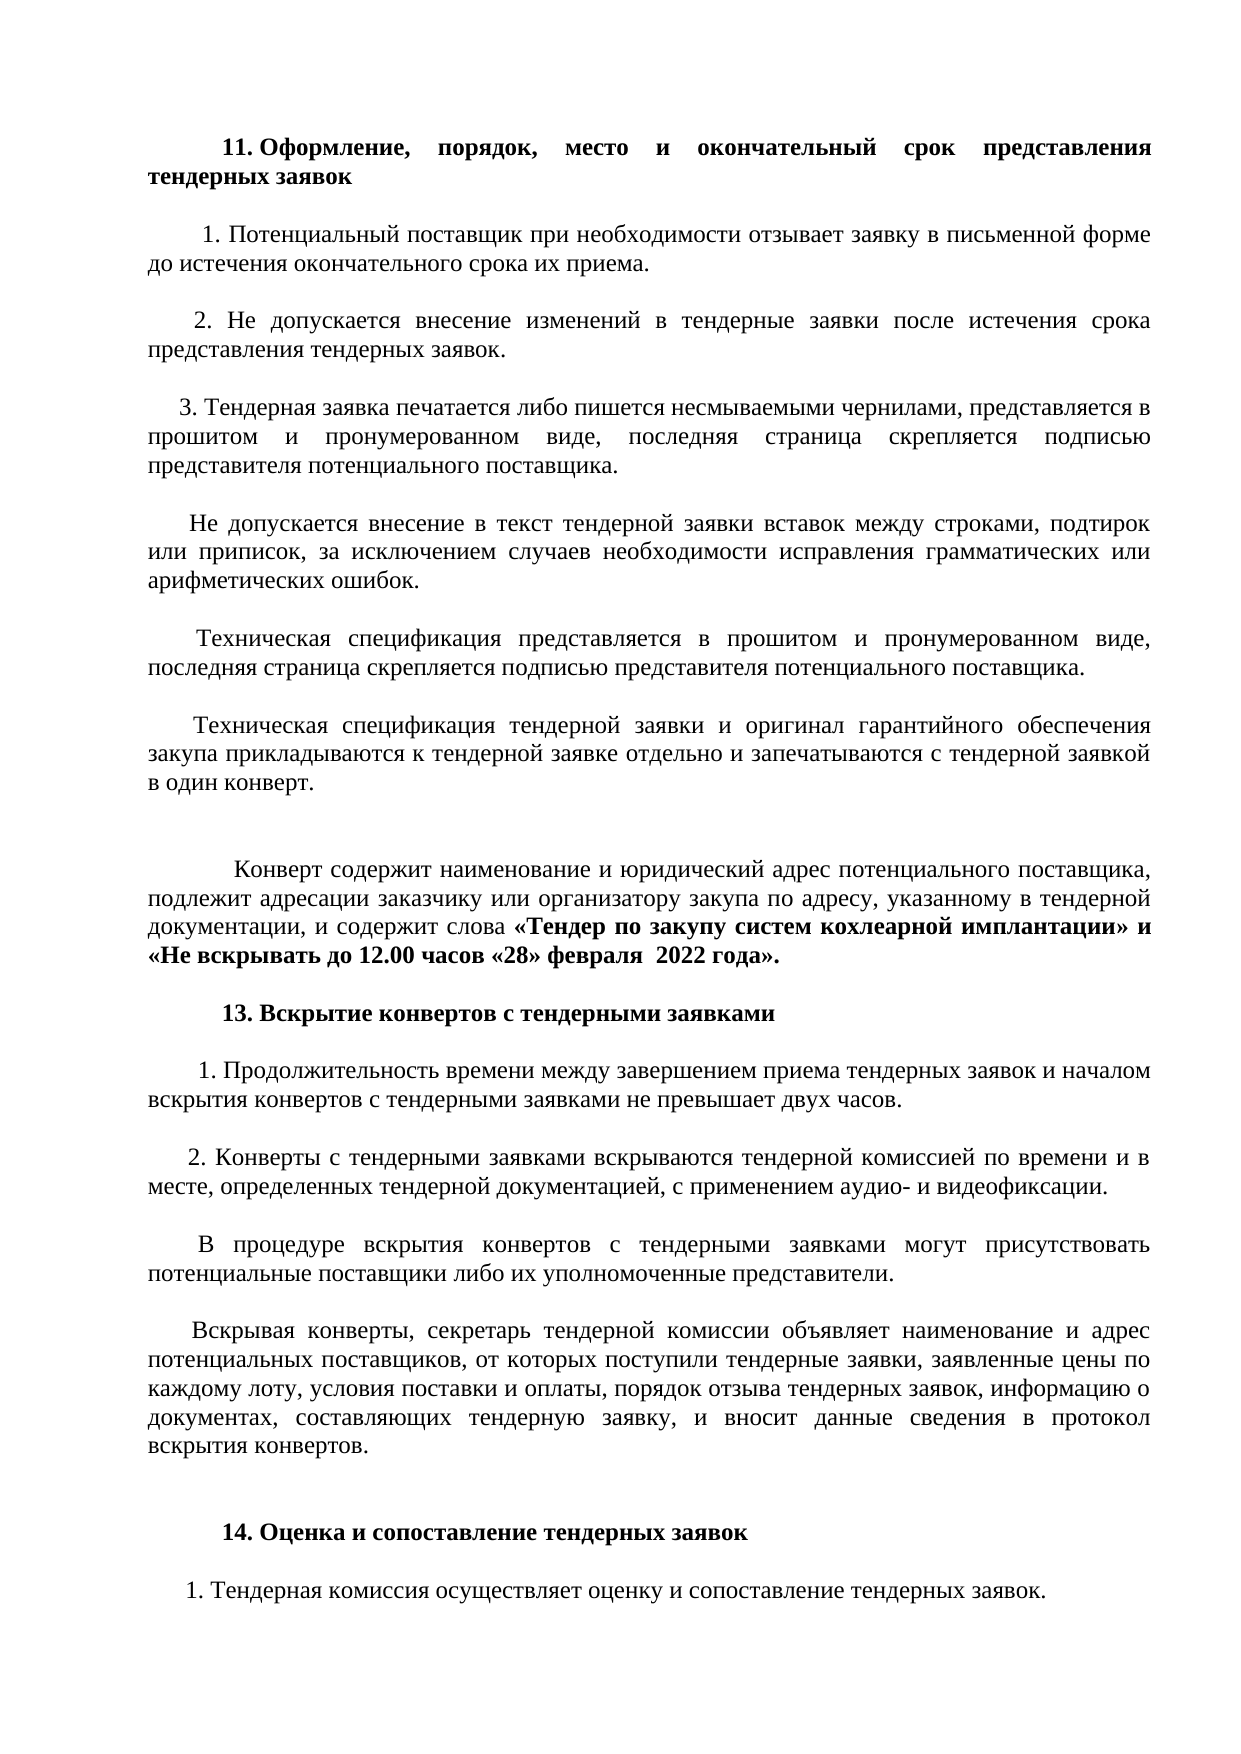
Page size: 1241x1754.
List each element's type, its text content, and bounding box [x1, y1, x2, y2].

text Не допускается внесение в текст тендерной заявки вставок между строками, подтирок или приписок, за исключением случаев необходимости исправления грамматических или арифметических ошибок. [148, 508, 1152, 594]
text 14. Оценка и сопоставление тендерных заявок [148, 1517, 1152, 1546]
text Техническая спецификация тендерной заявки и оригинал гарантийного обеспечения закупа прикладываются к тендерной заявке отдельно и запечатываются с тендерной заявкой в один конверт. [148, 710, 1152, 796]
text 2. Конверты с тендерными заявками вскрываются тендерной комиссией по времени и в месте, определенных тендерной документацией, с применением аудио- и видеофиксации. [148, 1142, 1152, 1200]
text В процедуре вскрытия конвертов с тендерными заявками могут присутствовать потенциальные поставщики либо их уполномоченные представители. [148, 1229, 1152, 1286]
text 13. Вскрытие конвертов с тендерными заявками [148, 998, 1152, 1026]
text 1. Потенциальный поставщик при необходимости отзывает заявку в письменной форме до истечения окончательного срока их приема. [148, 219, 1152, 276]
text 2. Не допускается внесение изменений в тендерные заявки после истечения срока представления тендерных заявок. [148, 306, 1152, 363]
text 1. Тендерная комиссия осуществляет оценку и сопоставление тендерных заявок. [148, 1575, 1152, 1604]
text 3. Тендерная заявка печатается либо пишется несмываемыми чернилами, представляется в прошитом и пронумерованном виде, последняя страница скрепляется подписью представителя потенциального поставщика. [148, 392, 1152, 478]
text Техническая спецификация представляется в прошитом и пронумерованном виде, последняя страница скрепляется подписью представителя потенциального поставщика. [148, 623, 1152, 681]
text 11. Оформление, порядок, место и окончательный срок представления тендерных заявок [148, 132, 1152, 190]
text Конверт содержит наименование и юридический адрес потенциального поставщика, подлежит адресации заказчику или организатору закупа по адресу, указанному в тендерной документации, и содержит слова «Тендер по закупу систем кохлеарной имплантации» и «Не вскрывать до 12.00 часов «28» февраля 2022 года». [148, 854, 1152, 969]
text 1. Продолжительность времени между завершением приема тендерных заявок и началом вскрытия конвертов с тендерными заявками не превышает двух часов. [148, 1056, 1152, 1113]
text Вскрывая конверты, секретарь тендерной комиссии объявляет наименование и адрес потенциальных поставщиков, от которых поступили тендерные заявки, заявленные цены по каждому лоту, условия поставки и оплаты, порядок отзыва тендерных заявок, информацию о документах, составляющих тендерную заявку, и вносит данные сведения в протокол вскрытия конвертов. [148, 1316, 1152, 1459]
